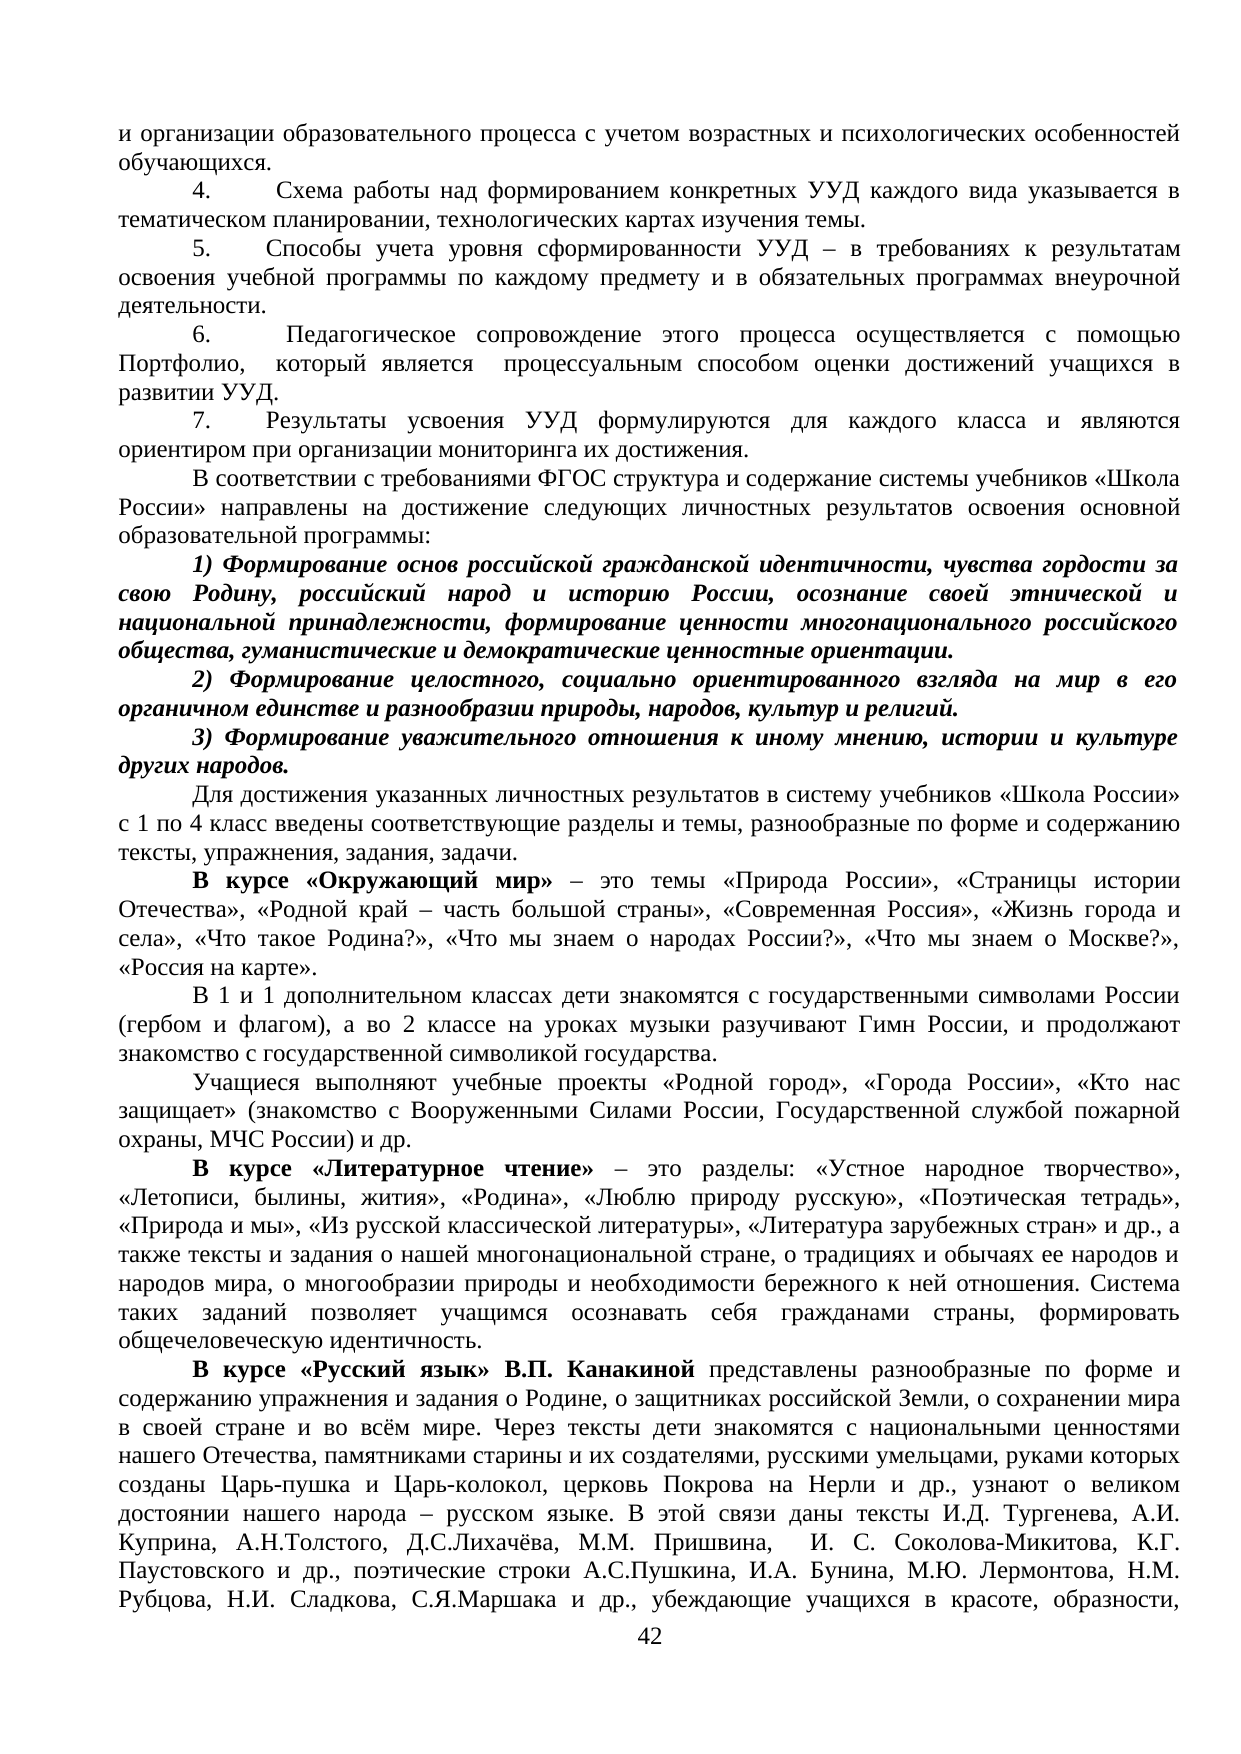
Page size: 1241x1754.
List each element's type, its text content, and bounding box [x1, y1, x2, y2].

text Для достижения указанных личностных результатов в систему учебников «Школа России» с 1 по 4 класс введены соответствующие разделы и темы, разнообразные по форме и содержанию тексты, упражнения, задания, задачи. [118, 779, 1181, 866]
text В 1 и 1 дополнительном классах дети знакомятся с государственными символами России (гербом и флагом), а во 2 классе на уроках музыки разучивают Гимн России, и продолжают знакомство с государственной символикой государства. [118, 981, 1181, 1067]
text 3) Формирование уважительного отношения к иному мнению, истории и культуре других народов. [118, 722, 1181, 779]
list Способы учета уровня сформированности УУД – в требованиях к результатам освоения учебной программы по каждому предмету и в обязательных программах внеурочной деятельности. [118, 233, 1181, 319]
text В курсе «Окружающий мир» – это темы «Природа России», «Страницы истории Отечества», «Родной край – часть большой страны», «Современная Россия», «Жизнь города и села», «Что такое Родина?», «Что мы знаем о народах России?», «Что мы знаем о Москве?», «Россия на карте». [118, 866, 1181, 981]
list Педагогическое сопровождение этого процесса осуществляется с помощью Портфолио, который является процессуальным способом оценки достижений учащихся в развитии УУД. [118, 319, 1181, 406]
text 2) Формирование целостного, социально ориентированного взгляда на мир в его органичном единстве и разнообразии природы, народов, культур и религий. [118, 664, 1181, 722]
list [118, 118, 1181, 176]
list Схема работы над формированием конкретных УУД каждого вида указывается в тематическом планировании, технологических картах изучения темы. [118, 176, 1181, 233]
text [118, 1354, 1181, 1613]
text 1) Формирование основ российской гражданской идентичности, чувства гордости за свою Родину, российский народ и историю России, осознание своей этнической и национальной принадлежности, формирование ценности многонационального российского общества, гуманистические и демократические ценностные ориентации. [118, 549, 1181, 664]
text Учащиеся выполняют учебные проекты «Родной город», «Города России», «Кто нас защищает» (знакомство с Вооруженными Силами России, Государственной службой пожарной охраны, МЧС России) и др. [118, 1067, 1181, 1153]
text В соответствии с требованиями ФГОС структура и содержание системы учебников «Школа России» направлены на достижение следующих личностных результатов освоения основной образовательной программы: [118, 463, 1181, 549]
text В курсе «Литературное чтение» – это разделы: «Устное народное творчество», «Летописи, былины, жития», «Родина», «Люблю природу русскую», «Поэтическая тетрадь», «Природа и мы», «Из русской классической литературы», «Литература зарубежных стран» и др., а также тексты и задания о нашей многонациональной стране, о традициях и обычаях ее народов и народов мира, о многообразии природы и необходимости бережного к ней отношения. Система таких заданий позволяет учащимся осознавать себя гражданами страны, формировать общечеловеческую идентичность. [118, 1153, 1181, 1354]
list Результаты усвоения УУД формулируются для каждого класса и являются ориентиром при организации мониторинга их достижения. [118, 406, 1181, 463]
